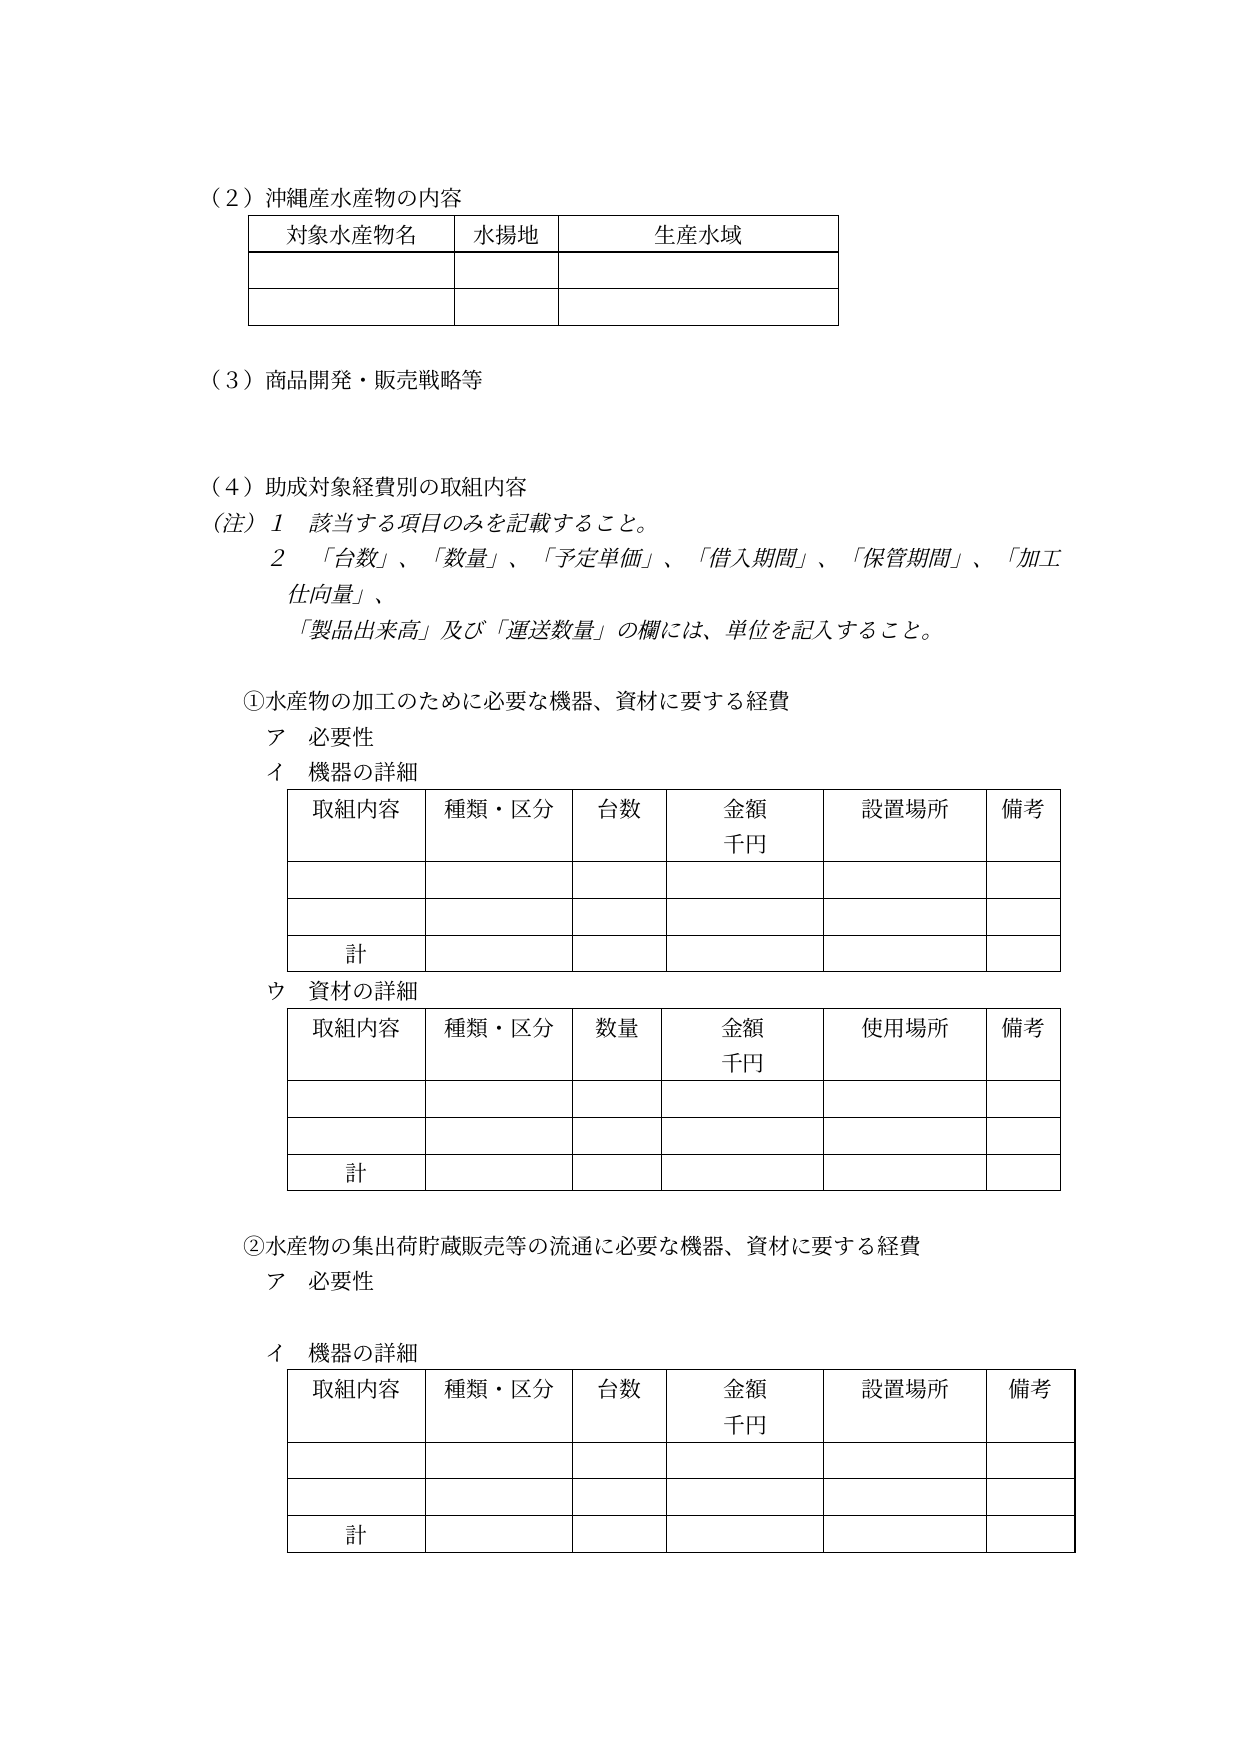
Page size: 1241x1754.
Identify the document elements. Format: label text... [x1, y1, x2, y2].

table_cell [426, 1516, 572, 1552]
table_cell [662, 1081, 823, 1117]
table_cell [662, 1155, 823, 1190]
table_cell [824, 1155, 986, 1190]
text ア 必要性 [177, 718, 1063, 753]
text （４）助成対象経費別の取組内容 [177, 468, 1063, 504]
table_header 使用場所 [824, 1009, 986, 1080]
table_cell [987, 1443, 1074, 1478]
table_cell [573, 1516, 666, 1552]
text ア 必要性 [177, 1262, 1063, 1298]
table_cell [824, 862, 986, 898]
text イ 機器の詳細 [177, 753, 1063, 789]
table_cell [573, 1081, 661, 1117]
table_cell [288, 1118, 425, 1153]
table_cell [249, 289, 454, 325]
table_header 備考 [987, 1370, 1074, 1442]
table_cell [288, 1081, 425, 1117]
table_cell [824, 899, 986, 934]
table_cell [426, 936, 572, 971]
table_header 備考 [987, 1009, 1060, 1080]
text ２ 「台数」、「数量」、「予定単価」、「借入期間」、「保管期間」、「加工仕向量」、 「製品出来高」及び「運送数量」の欄には、単位を記入すること。 [177, 539, 1063, 646]
table_cell [987, 1155, 1060, 1190]
table_cell [667, 936, 823, 971]
table_header 数量 [573, 1009, 661, 1080]
table_cell [667, 1479, 823, 1515]
table_cell [455, 253, 558, 288]
table_cell [288, 1479, 425, 1515]
table_cell [824, 1118, 986, 1153]
table_cell [426, 1443, 572, 1478]
table_cell [987, 936, 1060, 971]
table_cell [573, 1479, 666, 1515]
text ①水産物の加工のために必要な機器、資材に要する経費 [177, 682, 1063, 718]
table_cell [288, 1443, 425, 1478]
table_cell [824, 1081, 986, 1117]
table_cell [987, 862, 1060, 898]
table_header 設置場所 [824, 1370, 986, 1442]
table_cell [249, 253, 454, 288]
table_cell 計 [288, 936, 425, 971]
table_cell [824, 936, 986, 971]
table_header 台数 [573, 1370, 666, 1442]
table_cell 計 [288, 1155, 425, 1190]
table_cell [573, 1118, 661, 1153]
table_header 種類・区分 [426, 790, 572, 861]
table_cell [667, 1516, 823, 1552]
table_header 種類・区分 [426, 1370, 572, 1442]
table_cell [559, 253, 838, 288]
table_cell [573, 936, 666, 971]
table_cell [667, 899, 823, 934]
table_cell [987, 1081, 1060, 1117]
table_header 金額 千円 [667, 1370, 823, 1442]
table_header 対象水産物名 [249, 216, 454, 251]
table_cell [426, 899, 572, 934]
table_header 金額 千円 [662, 1009, 823, 1080]
text （注）１ 該当する項目のみを記載すること。 [177, 504, 1063, 539]
table_header 設置場所 [824, 790, 986, 861]
table_cell [824, 1516, 986, 1552]
table_cell [426, 1081, 572, 1117]
table_cell [455, 289, 558, 325]
table_cell [288, 862, 425, 898]
table_cell [426, 1155, 572, 1190]
table_cell [573, 1155, 661, 1190]
table_header 取組内容 [288, 1009, 425, 1080]
table_header 取組内容 [288, 1370, 425, 1442]
table_cell [987, 1118, 1060, 1153]
text ウ 資材の詳細 [177, 972, 1063, 1008]
table_header 取組内容 [288, 790, 425, 861]
table_header 金額 千円 [667, 790, 823, 861]
text （３）商品開発・販売戦略等 [177, 361, 1063, 397]
table_cell [667, 862, 823, 898]
table_cell [662, 1118, 823, 1153]
table_cell [987, 1479, 1074, 1515]
table_cell [559, 289, 838, 325]
table_cell [987, 899, 1060, 934]
table_cell [426, 1118, 572, 1153]
table_cell [987, 1516, 1074, 1552]
table_cell [288, 899, 425, 934]
table_header 備考 [987, 790, 1060, 861]
table_cell [573, 899, 666, 934]
table_cell [824, 1479, 986, 1515]
text イ 機器の詳細 [177, 1334, 1063, 1369]
table_cell [426, 1479, 572, 1515]
table_cell [573, 1443, 666, 1478]
table_cell [426, 862, 572, 898]
table_header 種類・区分 [426, 1009, 572, 1080]
table_cell 計 [288, 1516, 425, 1552]
table_header 生産水域 [559, 216, 838, 251]
table_cell [667, 1443, 823, 1478]
text （２）沖縄産水産物の内容 [177, 179, 1063, 215]
table_cell [824, 1443, 986, 1478]
table_header 水揚地 [455, 216, 558, 251]
table_cell [573, 862, 666, 898]
table_header 台数 [573, 790, 666, 861]
text ②水産物の集出荷貯蔵販売等の流通に必要な機器、資材に要する経費 [177, 1227, 1063, 1262]
